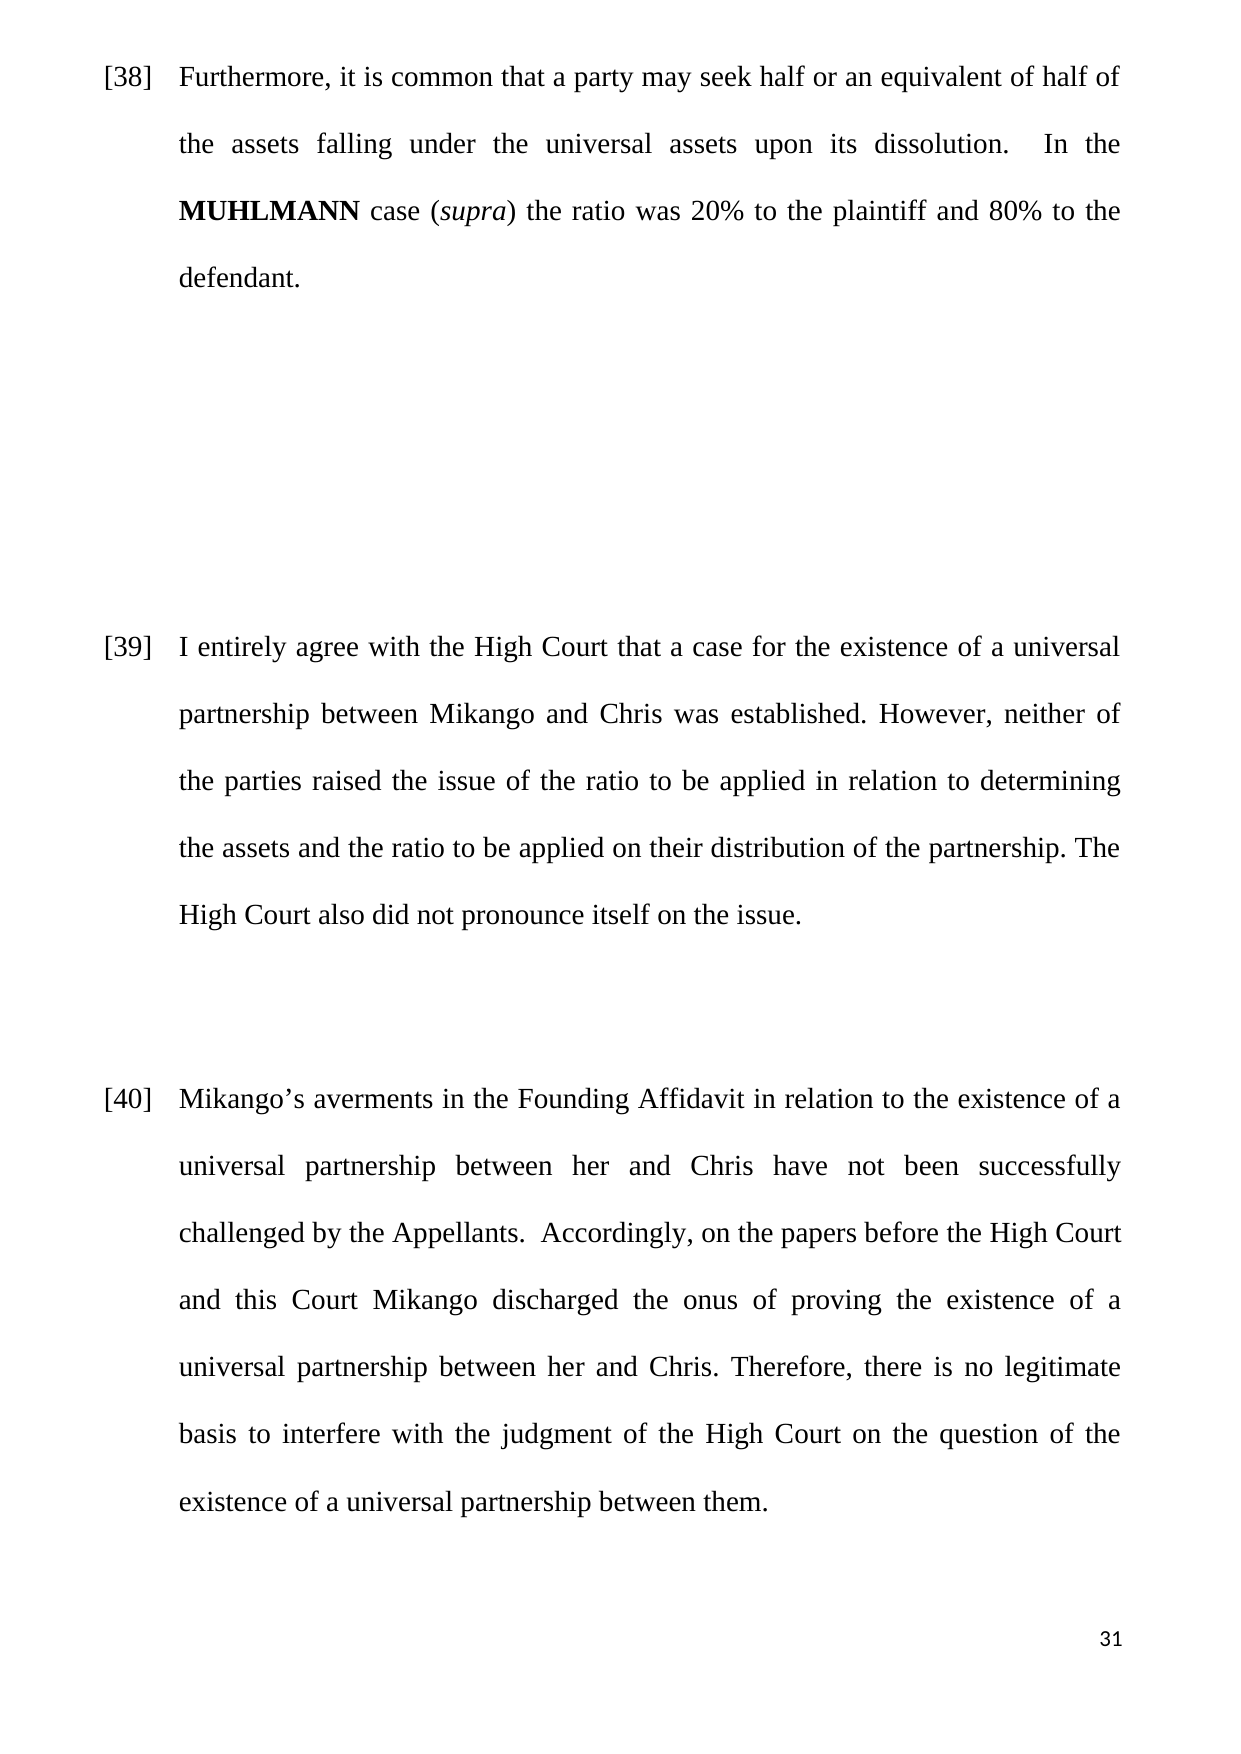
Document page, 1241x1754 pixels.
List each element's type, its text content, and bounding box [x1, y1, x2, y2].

text [39] I entirely agree with the High Court that a case for the existence of a universal partnership between Mikango and Chris was established. However, neither of the parties raised the issue of the ratio to be applied in relation to determining the assets and the ratio to be applied on their distribution of the partnership. The High Court also did not pronounce itself on the issue. [103, 629, 1122, 931]
text [38] Furthermore, it is common that a party may seek half or an equivalent of half of the assets falling under the universal assets upon its dissolution. In the MUHLMANN case (supra) the ratio was 20% to the plaintiff and 80% to the defendant. [103, 59, 1122, 294]
text [40] Mikango’s averments in the Founding Affidavit in relation to the existence of a universal partnership between her and Chris have not been successfully challenged by the Appellants. Accordingly, on the papers before the High Court and this Court Mikango discharged the onus of proving the existence of a universal partnership between her and Chris. Therefore, there is no legitimate basis to interfere with the judgment of the High Court on the question of the existence of a universal partnership between them. [103, 1081, 1122, 1517]
